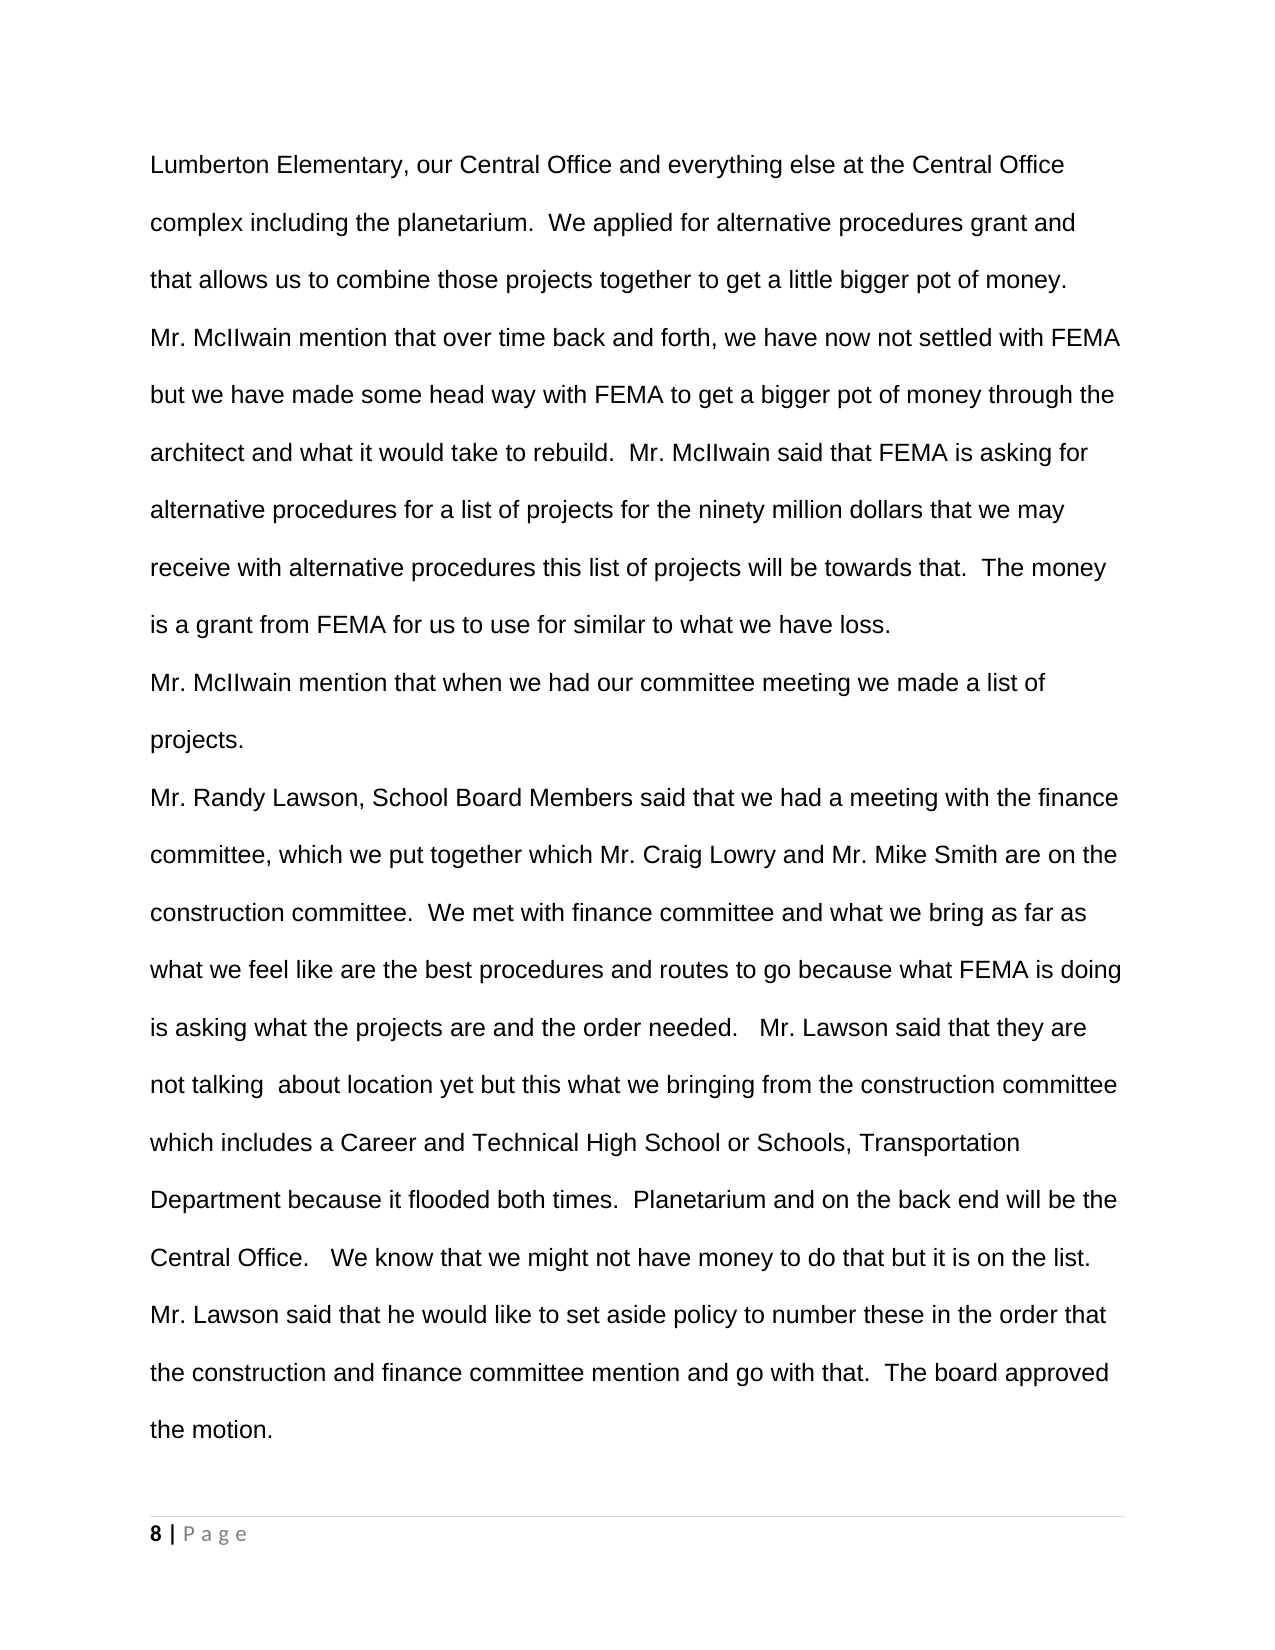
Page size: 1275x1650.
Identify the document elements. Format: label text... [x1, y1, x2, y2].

text Mr. McIIwain mention that when we had our committee meeting we made a list of projects. [150, 667, 1125, 754]
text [150, 150, 1125, 294]
text Mr. Randy Lawson, School Board Members said that we had a meeting with the finance committee, which we put together which Mr. Craig Lowry and Mr. Mike Smith are on the construction committee. We met with finance committee and what we bring as far as what we feel like are the best procedures and routes to go because what FEMA is doing is asking what the projects are and the order needed. Mr. Lawson said that they are not talking about location yet but this what we bringing from the construction committee which includes a Career and Technical High School or Schools, Transportation Department because it flooded both times. Planetarium and on the back end will be the Central Office. We know that we might not have money to do that but it is on the list. [150, 782, 1125, 1271]
text Mr. McIIwain mention that over time back and forth, we have now not settled with FEMA but we have made some head way with FEMA to get a bigger pot of money through the architect and what it would take to rebuild. Mr. McIIwain said that FEMA is asking for alternative procedures for a list of projects for the ninety million dollars that we may receive with alternative procedures this list of projects will be towards that. The money is a grant from FEMA for us to use for similar to what we have loss. [150, 322, 1125, 639]
text Mr. Lawson said that he would like to set aside policy to number these in the order that the construction and finance committee mention and go with that. The board approved the motion. [150, 1300, 1125, 1444]
